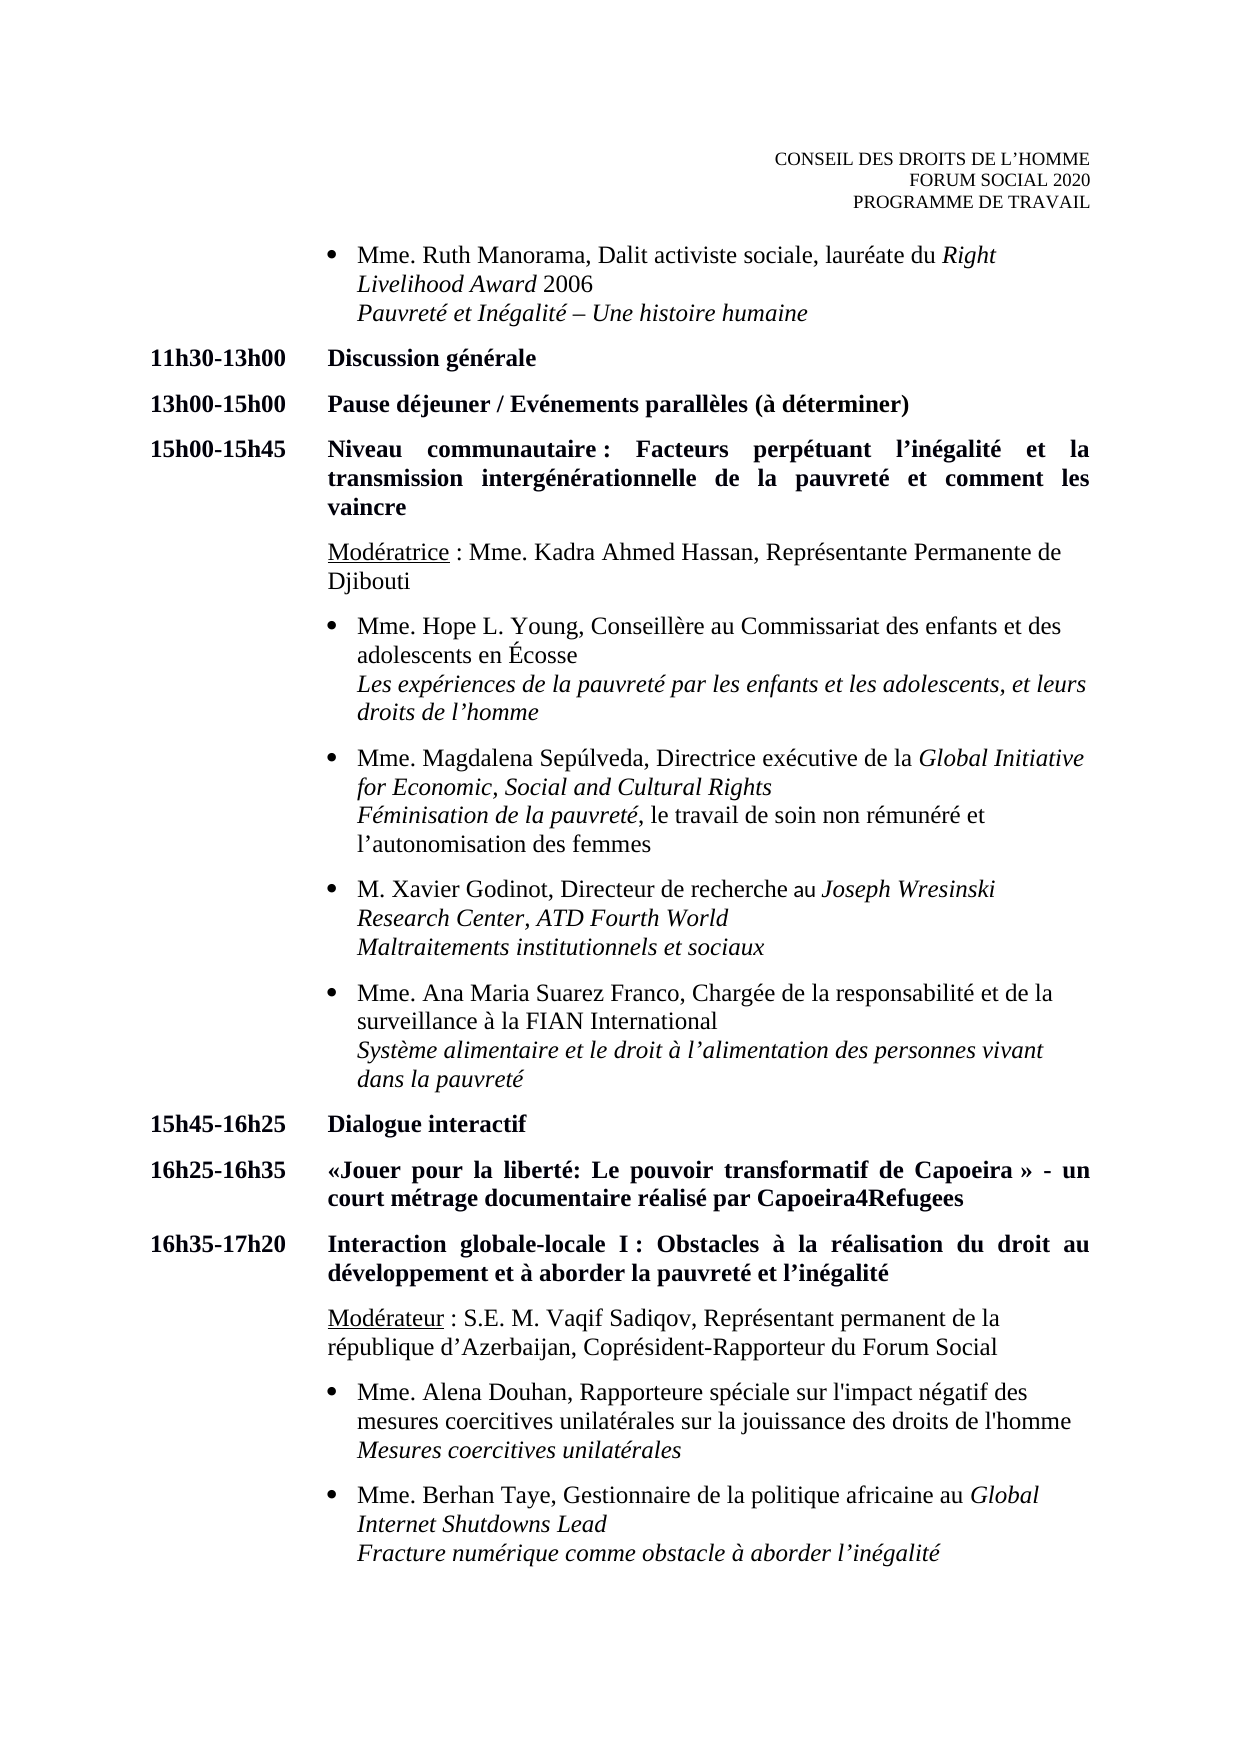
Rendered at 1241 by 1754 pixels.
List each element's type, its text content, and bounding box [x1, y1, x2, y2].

text Modérateur : S.E. M. Vaqif Sadiqov, Représentant permanent de la république d’Azerbaijan, Coprésident-Rapporteur du Forum Social [327, 1303, 1090, 1361]
list Mme. Alena Douhan, Rapporteure spéciale sur l'impact négatif des mesures coercitives unilatérales sur la jouissance des droits de l'homme Mesures coercitives unilatérales [327, 1377, 1090, 1463]
list Mme. Hope L. Young, Conseillère au Commissariat des enfants et des adolescents en Écosse Les expériences de la pauvreté par les enfants et les adolescents, et leurs droits de l’homme [327, 611, 1090, 726]
list Mme. Ana Maria Suarez Franco, Chargée de la responsabilité et de la surveillance à la FIAN International Système alimentaire et le droit à l’alimentation des personnes vivant dans la pauvreté [327, 978, 1090, 1093]
text 13h00-15h00 Pause déjeuner / Evénements parallèles (à déterminer) [150, 389, 1090, 417]
text 16h35-17h20 Interaction globale-locale I : Obstacles à la réalisation du droit au développement et à aborder la pauvreté et l’inégalité [150, 1229, 1090, 1286]
list Mme. Magdalena Sepúlveda, Directrice exécutive de la Global Initiative for Economic, Social and Cultural Rights Féminisation de la pauvreté, le travail de soin non rémunéré et l’autonomisation des femmes [327, 743, 1090, 858]
list Mme. Berhan Taye, Gestionnaire de la politique africaine au Global Internet Shutdowns Lead Fracture numérique comme obstacle à aborder l’inégalité [327, 1480, 1090, 1566]
list M. Xavier Godinot, Directeur de recherche au Joseph Wresinski Research Center, ATD Fourth World Maltraitements institutionnels et sociaux [327, 874, 1090, 961]
text 15h00-15h45 Niveau communautaire : Facteurs perpétuant l’inégalité et la transmission intergénérationnelle de la pauvreté et comment les vaincre [150, 434, 1090, 520]
text Modératrice : Mme. Kadra Ahmed Hassan, Représentante Permanente de Djibouti [327, 537, 1090, 594]
text 15h45-16h25 Dialogue interactif [150, 1109, 1090, 1138]
list Mme. Ruth Manorama, Dalit activiste sociale, lauréate du Right Livelihood Award 2006 Pauvreté et Inégalité – Une histoire humaine [327, 240, 1090, 327]
text 11h30-13h00 Discussion générale [150, 343, 1090, 372]
text 16h25-16h35 «Jouer pour la liberté: Le pouvoir transformatif de Capoeira » - un court métrage documentaire réalisé par Capoeira4Refugees [150, 1155, 1090, 1212]
